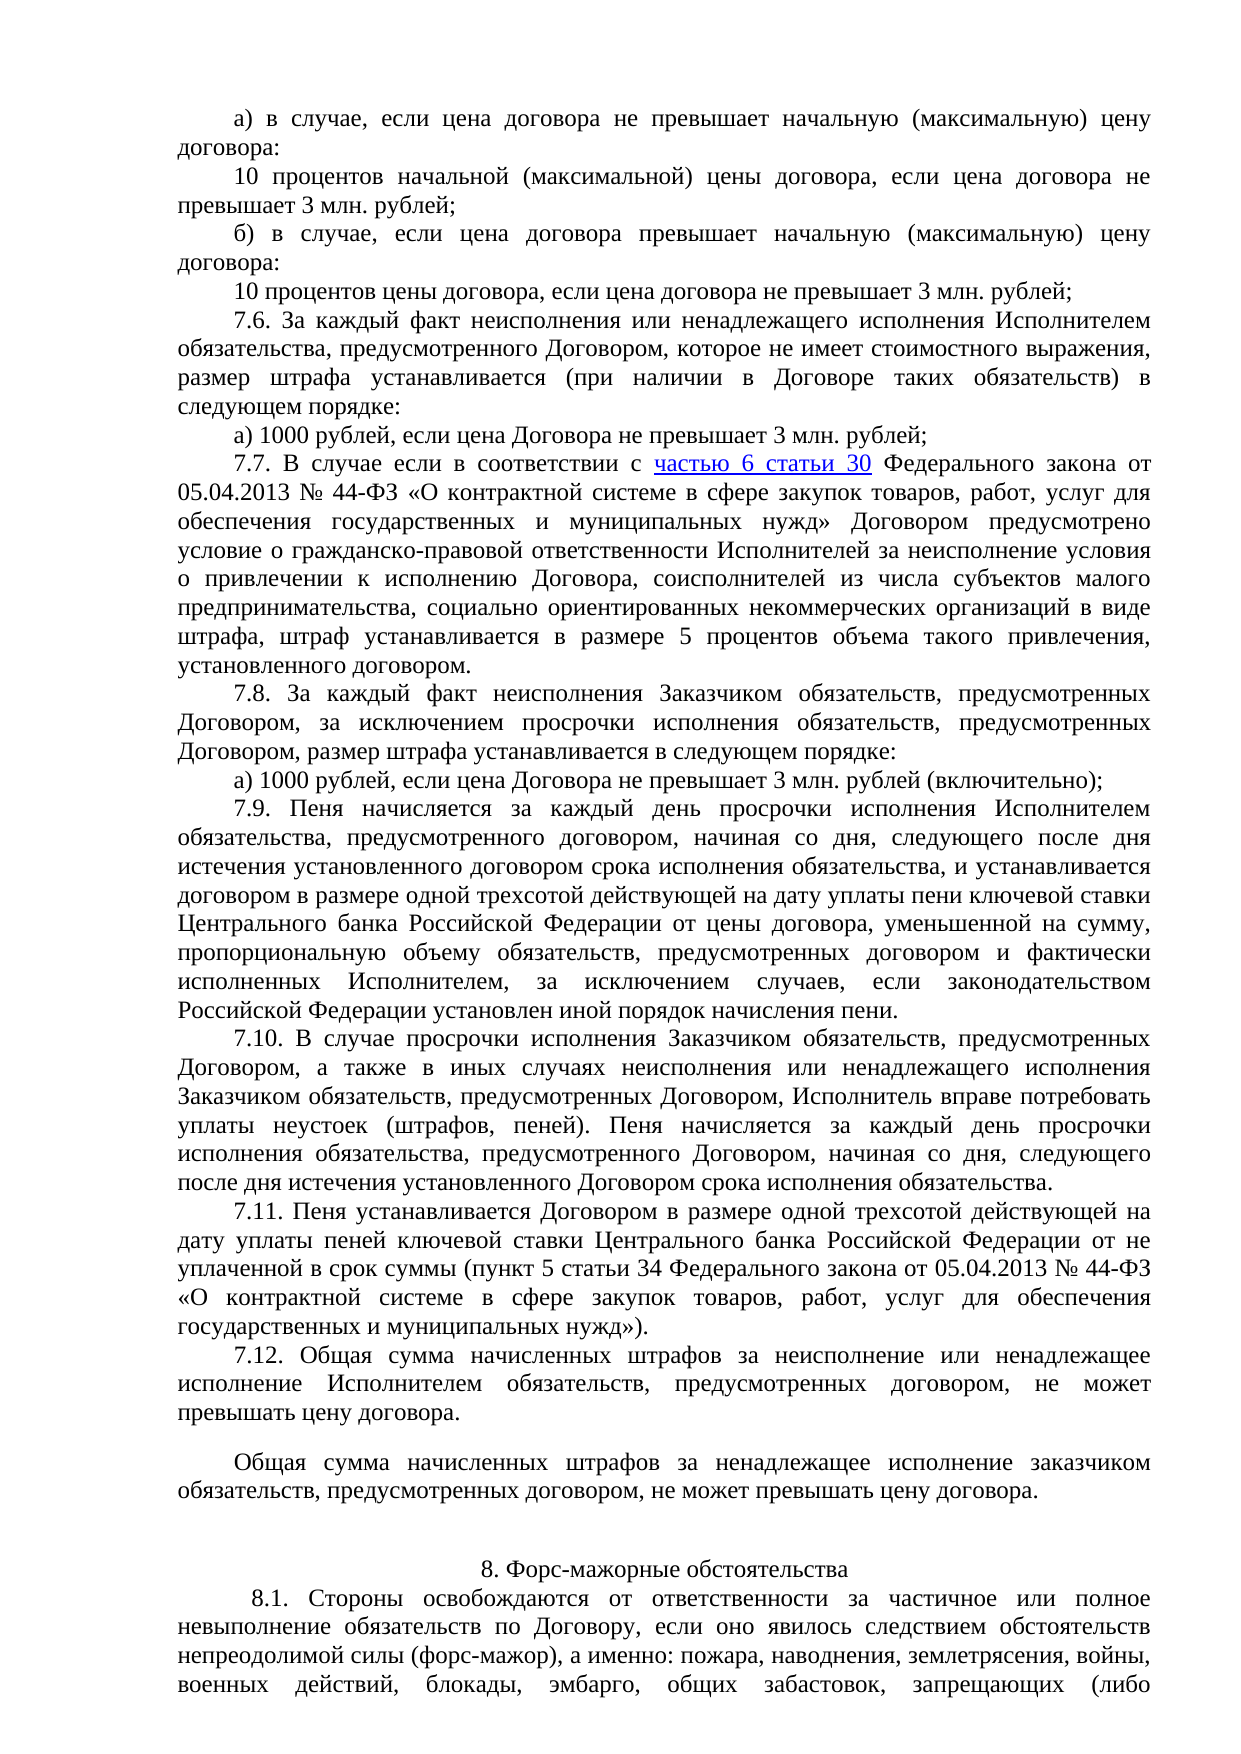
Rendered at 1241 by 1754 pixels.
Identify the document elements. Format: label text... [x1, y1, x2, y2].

text 7.12. Общая сумма начисленных штрафов за неисполнение или ненадлежащее исполнение Исполнителем обязательств, предусмотренных договором, не может превышать цену договора. [177, 1340, 1152, 1426]
text а) в случае, если цена договора не превышает начальную (максимальную) цену договора: [177, 103, 1152, 161]
text а) 1000 рублей, если цена Договора не превышает 3 млн. рублей; [177, 420, 1152, 448]
text 7.9. Пеня начисляется за каждый день просрочки исполнения Исполнителем обязательства, предусмотренного договором, начиная со дня, следующего после дня истечения установленного договором срока исполнения обязательства, и устанавливается договором в размере одной трехсотой действующей на дату уплаты пени ключевой ставки Центрального банка Российской Федерации от цены договора, уменьшенной на сумму, пропорциональную объему обязательств, предусмотренных договором и фактически исполненных Исполнителем, за исключением случаев, если законодательством Российской Федерации установлен иной порядок начисления пени. [177, 793, 1152, 1023]
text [177, 1583, 1152, 1698]
text 7.10. В случае просрочки исполнения Заказчиком обязательств, предусмотренных Договором, а также в иных случаях неисполнения или ненадлежащего исполнения Заказчиком обязательств, предусмотренных Договором, Исполнитель вправе потребовать уплаты неустоек (штрафов, пеней). Пеня начисляется за каждый день просрочки исполнения обязательства, предусмотренного Договором, начиная со дня, следующего после дня истечения установленного Договором срока исполнения обязательства. [177, 1023, 1152, 1196]
text 10 процентов начальной (максимальной) цены договора, если цена договора не превышает 3 млн. рублей; [177, 161, 1152, 218]
text Общая сумма начисленных штрафов за ненадлежащее исполнение заказчиком обязательств, предусмотренных договором, не может превышать цену договора. [177, 1447, 1152, 1504]
text а) 1000 рублей, если цена Договора не превышает 3 млн. рублей (включительно); [177, 765, 1152, 793]
text 7.8. За каждый факт неисполнения Заказчиком обязательств, предусмотренных Договором, за исключением просрочки исполнения обязательств, предусмотренных Договором, размер штрафа устанавливается в следующем порядке: [177, 678, 1152, 765]
text б) в случае, если цена договора превышает начальную (максимальную) цену договора: [177, 218, 1152, 276]
text 8. Форс-мажорные обстоятельства [177, 1554, 1152, 1583]
text 10 процентов цены договора, если цена договора не превышает 3 млн. рублей; [177, 276, 1152, 305]
text 7.11. Пеня устанавливается Договором в размере одной трехсотой действующей на дату уплаты пеней ключевой ставки Центрального банка Российской Федерации от не уплаченной в срок суммы (пункт 5 статьи 34 Федерального закона от 05.04.2013 № 44-ФЗ «О контрактной системе в сфере закупок товаров, работ, услуг для обеспечения государственных и муниципальных нужд»). [177, 1196, 1152, 1340]
text 7.7. В случае если в соответствии с частью 6 статьи 30 Федерального закона от 05.04.2013 № 44-ФЗ «О контрактной системе в сфере закупок товаров, работ, услуг для обеспечения государственных и муниципальных нужд» Договором предусмотрено условие о гражданско-правовой ответственности Исполнителей за неисполнение условия о привлечении к исполнению Договора, соисполнителей из числа субъектов малого предпринимательства, социально ориентированных некоммерческих организаций в виде штрафа, штраф устанавливается в размере 5 процентов объема такого привлечения, установленного договором. [177, 448, 1152, 678]
text 7.6. За каждый факт неисполнения или ненадлежащего исполнения Исполнителем обязательства, предусмотренного Договором, которое не имеет стоимостного выражения, размер штрафа устанавливается (при наличии в Договоре таких обязательств) в следующем порядке: [177, 305, 1152, 420]
